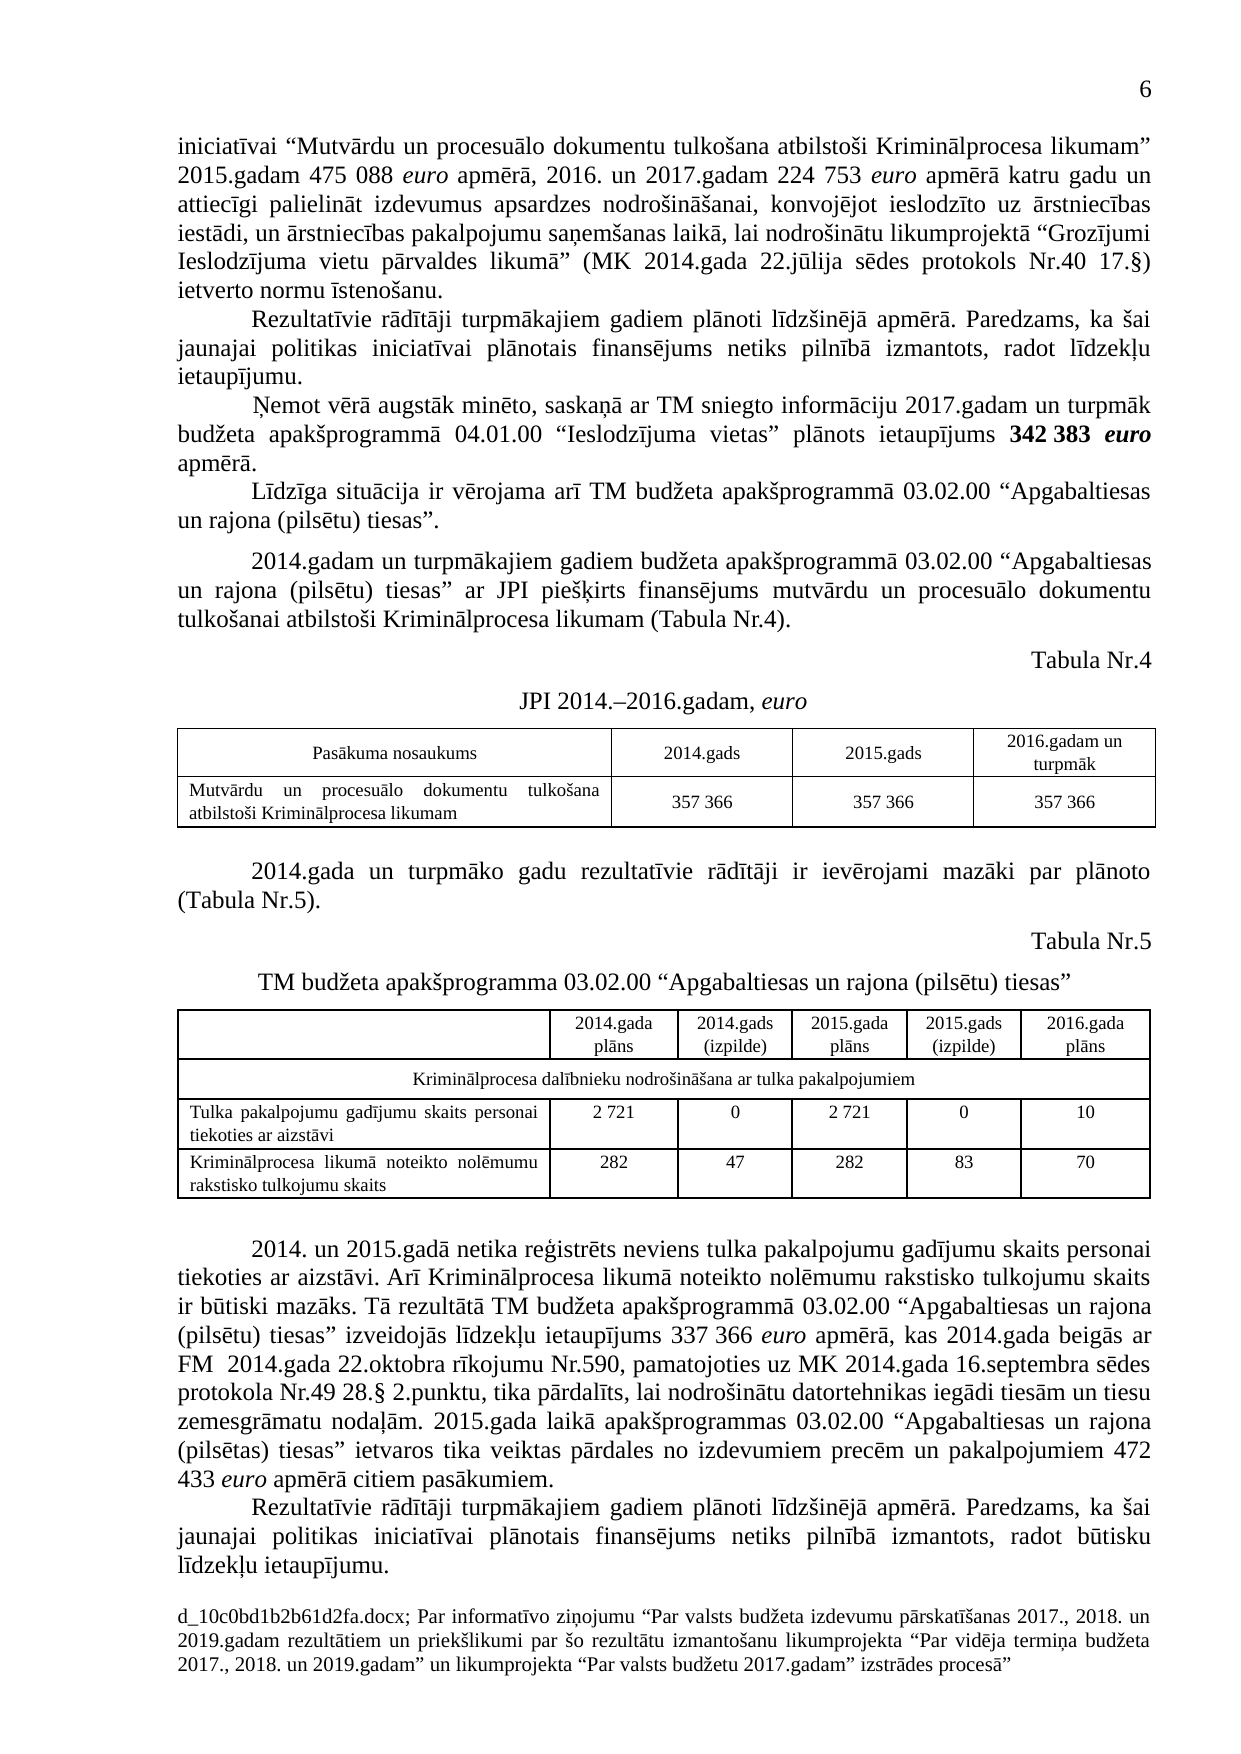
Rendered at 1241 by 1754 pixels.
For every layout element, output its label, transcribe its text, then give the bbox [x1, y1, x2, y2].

table_header 2014.gada plāns [551, 1011, 677, 1058]
table_header 2014.gads (izpilde) [679, 1011, 791, 1058]
table_cell 282 [551, 1150, 677, 1197]
table_cell Kriminālprocesa likumā noteikto nolēmumu rakstisko tulkojumu skaits [179, 1150, 549, 1197]
table_header Pasākuma nosaukums [178, 729, 611, 776]
table_cell 357 366 [793, 777, 973, 826]
text TM budžeta apakšprogramma 03.02.00 “Apgabaltiesas un rajona (pilsētu) tiesas” [177, 967, 1152, 996]
list 2014. un 2015.gadā netika reģistrēts neviens tulka pakalpojumu gadījumu skaits personai tiekoties ar aizstāvi. Arī Kriminālprocesa likumā noteikto nolēmumu rakstisko tulkojumu skaits ir būtiski mazāks. Tā rezultātā TM budžeta apakšprogrammā 03.02.00 “Apgabaltiesas un rajona (pilsētu) tiesas” izveidojās līdzekļu ietaupījums 337 366 euro apmērā, kas 2014.gada beigās ar FM 2014.gada 22.oktobra rīkojumu Nr.590, pamatojoties uz MK 2014.gada 16.septembra sēdes protokola Nr.49 28.§ 2.punktu, tika pārdalīts, lai nodrošinātu datortehnikas iegādi tiesām un tiesu zemesgrāmatu nodaļām. 2015.gada laikā apakšprogrammas 03.02.00 “Apgabaltiesas un rajona (pilsētas) tiesas” ietvaros tika veiktas pārdales no izdevumiem precēm un pakalpojumiem 472 433 euro apmērā citiem pasākumiem. [177, 1234, 1152, 1492]
table_header 2015.gads [793, 729, 973, 776]
table_cell 0 [679, 1100, 791, 1147]
table_header 2016.gada plāns [1022, 1011, 1149, 1058]
text Tabula Nr.4 [177, 645, 1152, 674]
table_cell 70 [1022, 1150, 1149, 1197]
table_cell 357 366 [974, 777, 1155, 826]
table_cell 282 [793, 1150, 906, 1197]
table_header 2015.gada plāns [793, 1011, 906, 1058]
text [177, 131, 1152, 304]
text Līdzīga situācija ir vērojama arī TM budžeta apakšprogrammā 03.02.00 “Apgabaltiesas un rajona (pilsētu) tiesas”. [177, 476, 1152, 534]
table_header 2016.gadam un turpmāk [974, 729, 1155, 776]
table_cell 83 [908, 1150, 1020, 1197]
table_header 2015.gads (izpilde) [908, 1011, 1020, 1058]
table_cell Tulka pakalpojumu gadījumu skaits personai tiekoties ar aizstāvi [179, 1100, 549, 1147]
text 2014.gadam un turpmākajiem gadiem budžeta apakšprogrammā 03.02.00 “Apgabaltiesas un rajona (pilsētu) tiesas” ar JPI piešķirts finansējums mutvārdu un procesuālo dokumentu tulkošanai atbilstoši Kriminālprocesa likumam (Tabula Nr.4). [177, 546, 1152, 633]
table_cell Kriminālprocesa dalībnieku nodrošināšana ar tulka pakalpojumiem [179, 1060, 1149, 1098]
table_cell Mutvārdu un procesuālo dokumentu tulkošana atbilstoši Kriminālprocesa likumam [178, 777, 611, 826]
table_header [179, 1011, 549, 1058]
text Tabula Nr.5 [177, 926, 1152, 955]
table_header 2014.gads [612, 729, 792, 776]
text Rezultatīvie rādītāji turpmākajiem gadiem plānoti līdzšinējā apmērā. Paredzams, ka šai jaunajai politikas iniciatīvai plānotais finansējums netiks pilnībā izmantots, radot līdzekļu ietaupījumu. [177, 304, 1152, 390]
table_cell 10 [1022, 1100, 1149, 1147]
table_cell 47 [679, 1150, 791, 1197]
text Ņemot vērā augstāk minēto, saskaņā ar TM sniegto informāciju 2017.gadam un turpmāk budžeta apakšprogrammā 04.01.00 “Ieslodzījuma vietas” plānots ietaupījums 342 383 euro apmērā. [177, 390, 1152, 476]
table_cell 2 721 [793, 1100, 906, 1147]
text 2014.gada un turpmāko gadu rezultatīvie rādītāji ir ievērojami mazāki par plānoto (Tabula Nr.5). [177, 856, 1152, 914]
table_cell 357 366 [612, 777, 792, 826]
table_cell 2 721 [551, 1100, 677, 1147]
table_cell 0 [908, 1100, 1020, 1147]
text Rezultatīvie rādītāji turpmākajiem gadiem plānoti līdzšinējā apmērā. Paredzams, ka šai jaunajai politikas iniciatīvai plānotais finansējums netiks pilnībā izmantots, radot būtisku līdzekļu ietaupījumu. [177, 1492, 1152, 1579]
text JPI 2014.–2016.gadam, euro [177, 686, 1152, 715]
